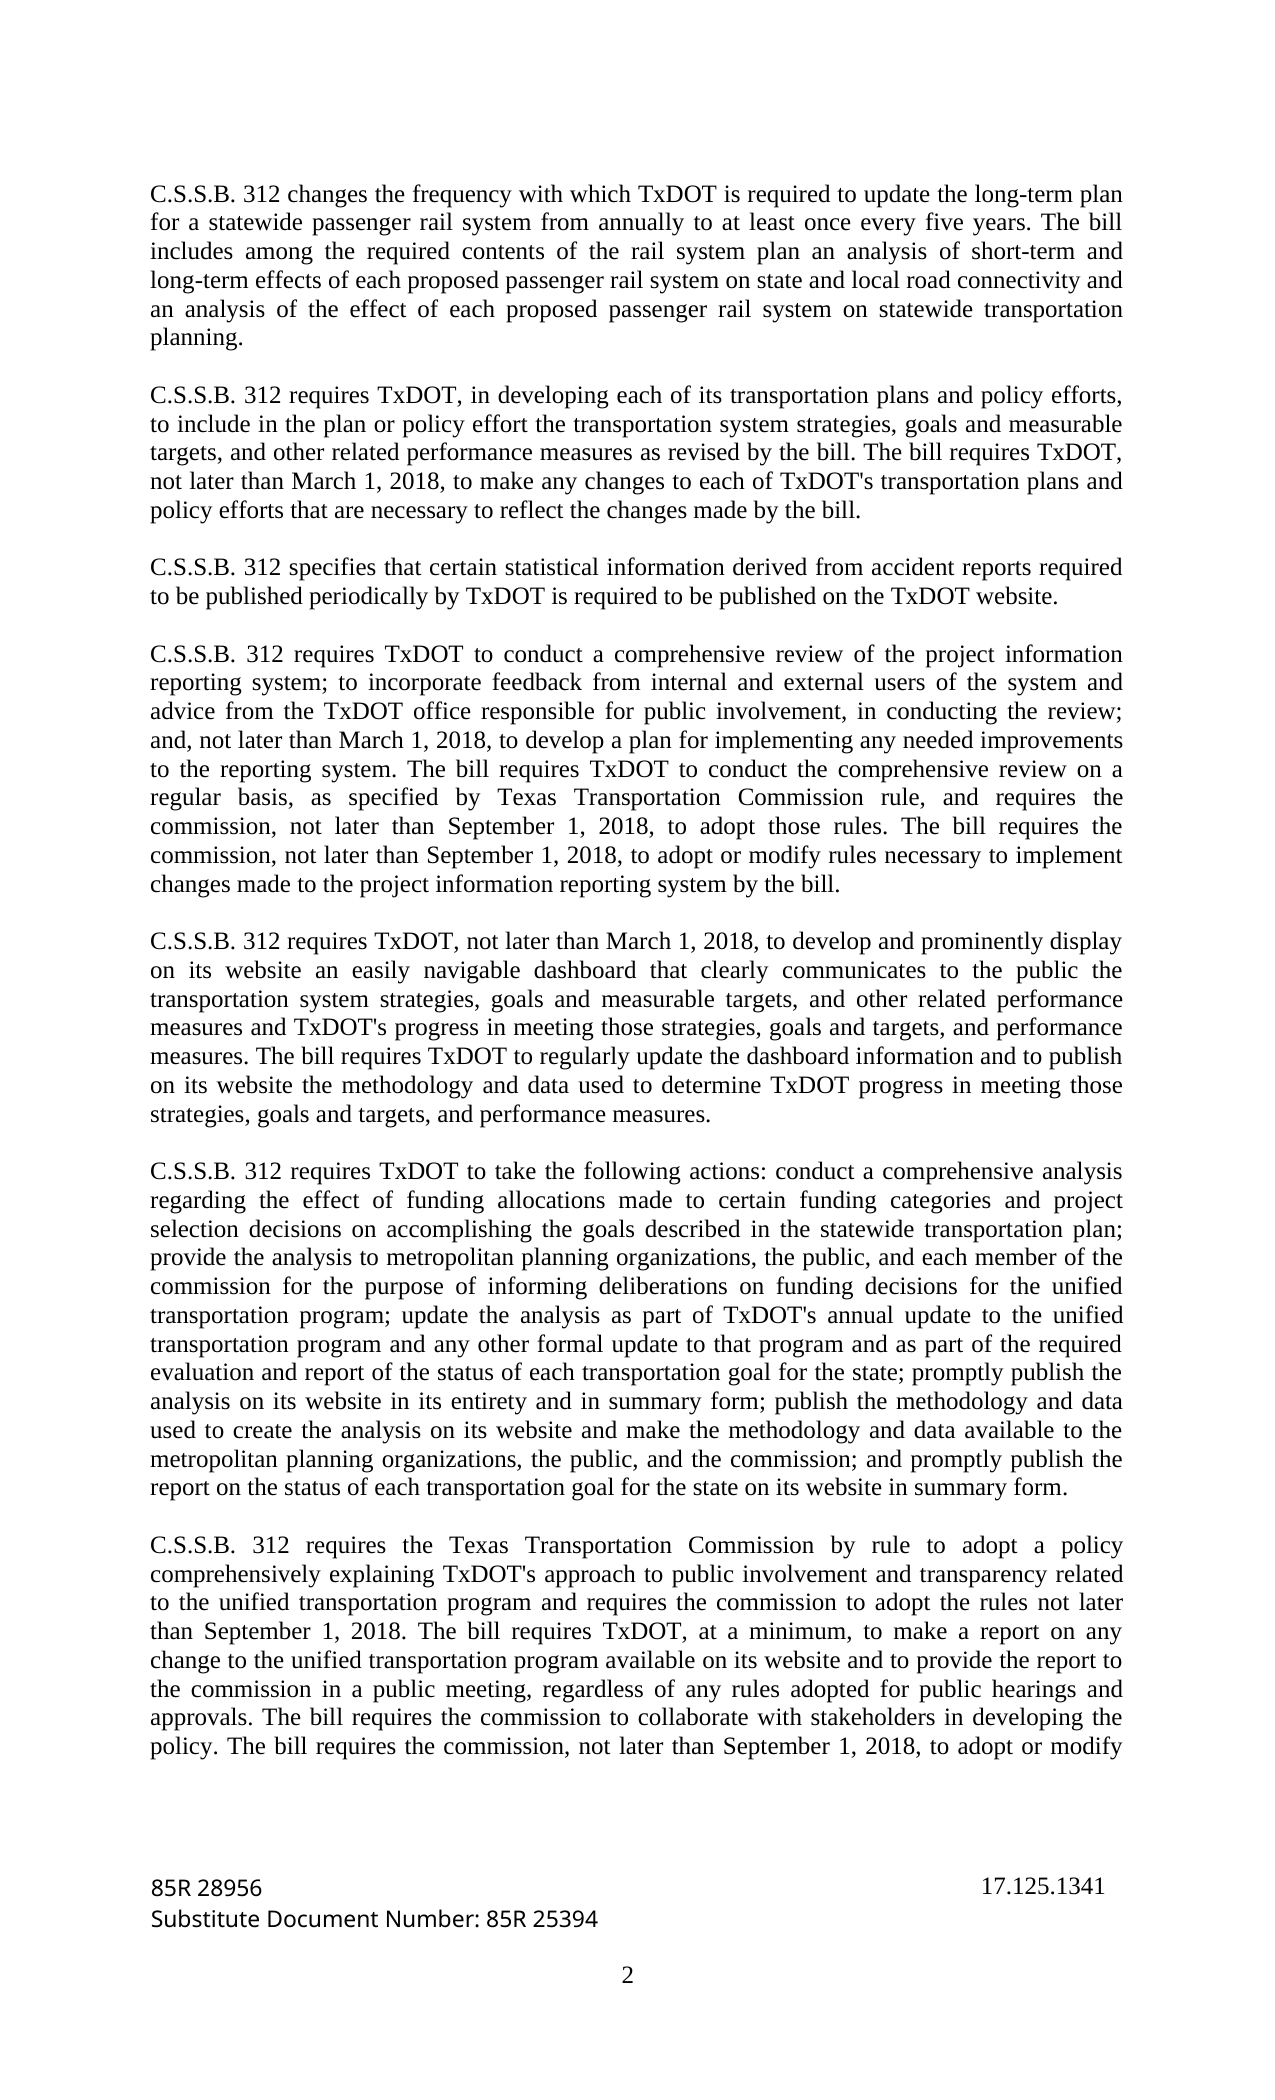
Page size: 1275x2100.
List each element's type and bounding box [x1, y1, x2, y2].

table_cell [138, 150, 1136, 1760]
